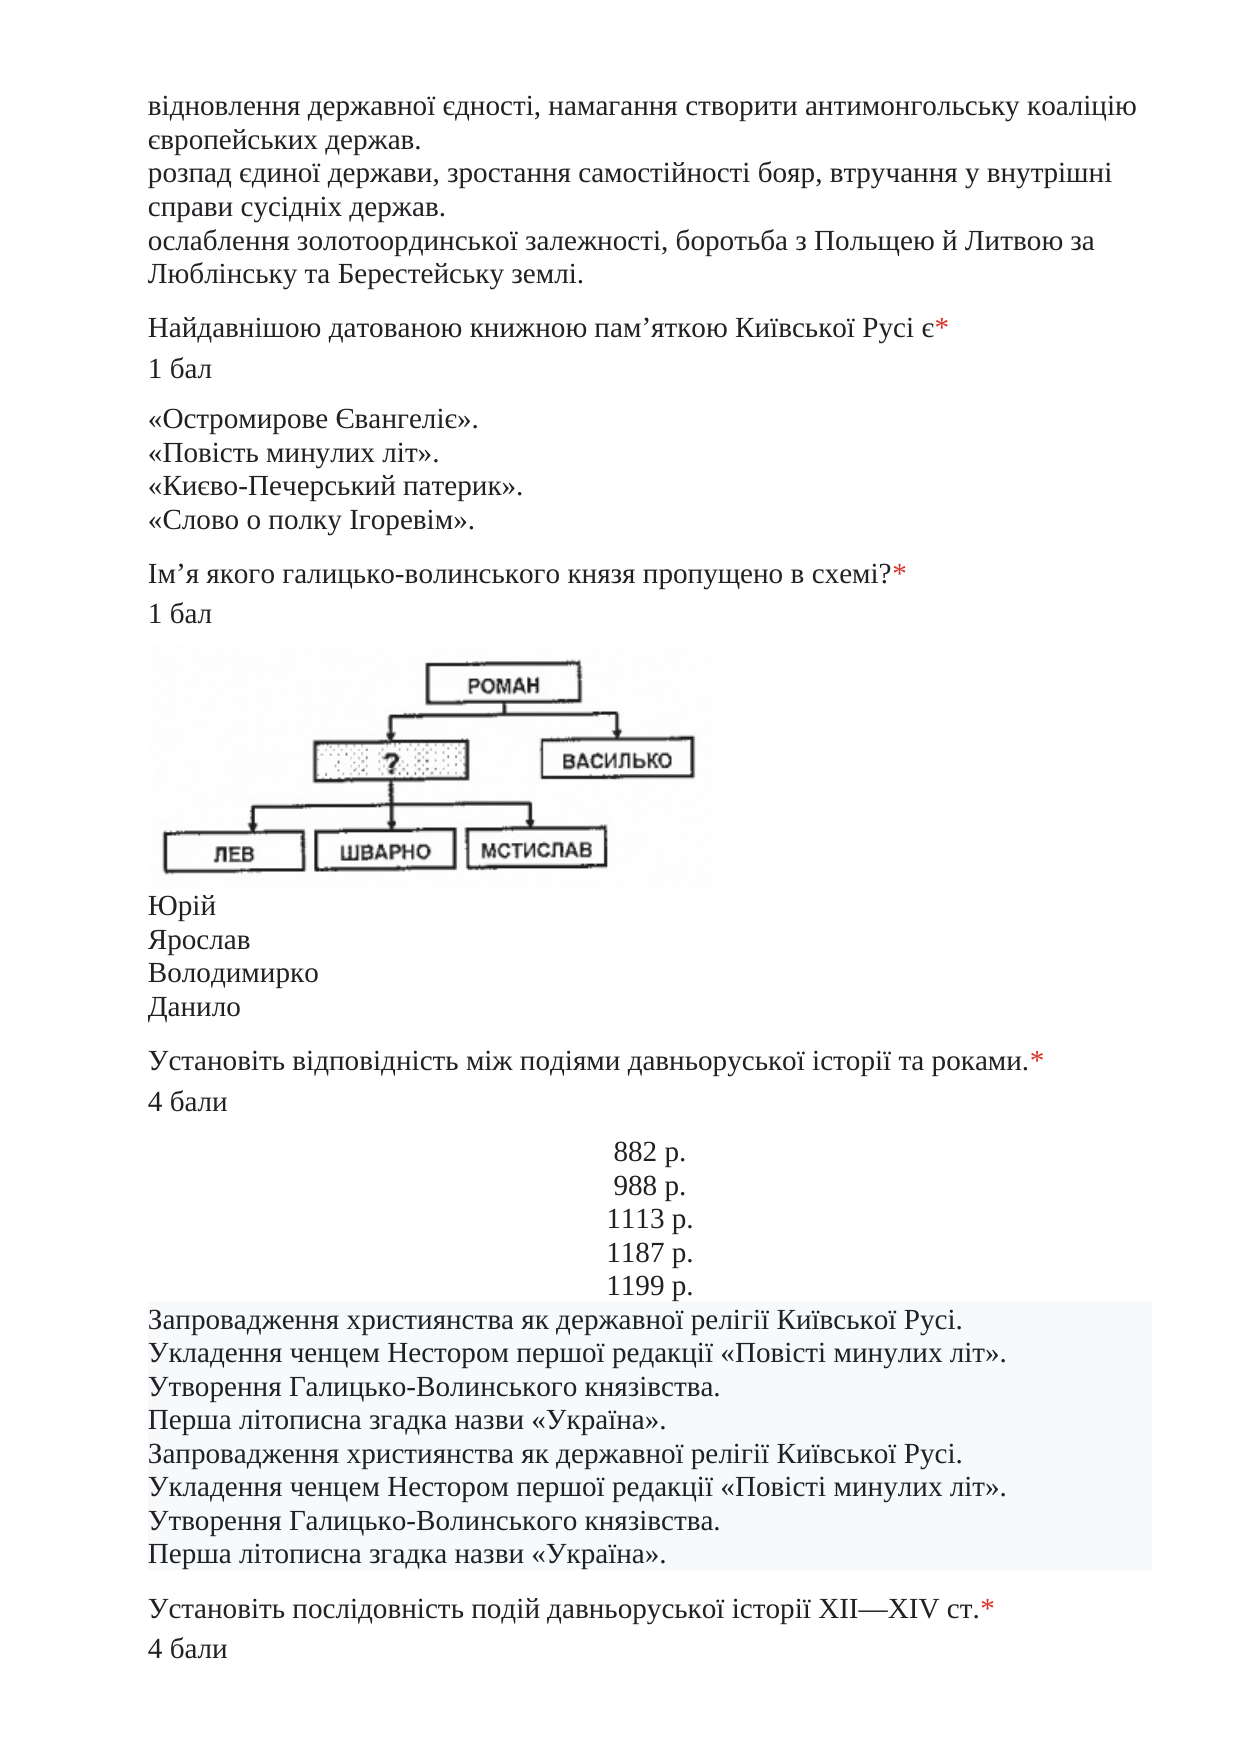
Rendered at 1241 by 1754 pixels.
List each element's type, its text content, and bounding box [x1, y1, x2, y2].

text Ім’я якого галицько-волинського князя пропущено в схемі?* [148, 552, 1152, 589]
text Запровадження християнства як державної релігії Київської Русі. [148, 1302, 1152, 1335]
text Установіть послідовність подій давньоруської історії XII—XIV ст.* [148, 1587, 1152, 1624]
text 1 бал [148, 344, 1152, 384]
text Утворення Галицько-Волинського князівства. [148, 1369, 1152, 1402]
text «Остромирове Євангеліє». [148, 401, 1152, 435]
text Установіть відповідність між подіями давньоруської історії та роками.* [148, 1039, 1152, 1077]
text Володимирко [148, 956, 1152, 989]
text Запровадження християнства як державної релігії Київської Русі. [148, 1436, 1152, 1469]
picture [147, 646, 714, 889]
text 988 р. [148, 1168, 1152, 1201]
text відновлення державної єдності, намагання створити антимонгольську коаліцію європейських держав. [148, 88, 1152, 156]
text Укладення ченцем Нестором першої редакції «Повісті минулих літ». [148, 1335, 1152, 1369]
text Найдавнішою датованою книжною пам’яткою Київської Русі є* [148, 306, 1152, 344]
text Перша літописна згадка назви «Україна». [148, 1537, 1152, 1570]
text ослаблення золотоординської залежності, боротьба з Польщею й Литвою за Люблінську та Берестейську землі. [148, 223, 1152, 290]
text 4 бали [148, 1077, 1152, 1117]
text Юрій [148, 888, 1152, 922]
text 1113 р. [148, 1201, 1152, 1235]
text 1 бал [148, 589, 1152, 630]
text 4 бали [148, 1624, 1152, 1665]
text розпад єдиної держави, зростання самостійності бояр, втручання у внутрішні справи сусідніх держав. [148, 156, 1152, 223]
text 882 р. [148, 1134, 1152, 1168]
text Данило [148, 989, 1152, 1023]
text 1187 р. [148, 1235, 1152, 1268]
text Укладення ченцем Нестором першої редакції «Повісті минулих літ». [148, 1469, 1152, 1503]
text Перша літописна згадка назви «Україна». [148, 1402, 1152, 1436]
text 1199 р. [148, 1268, 1152, 1302]
text «Києво-Печерський патерик». [148, 468, 1152, 502]
text «Повість минулих літ». [148, 435, 1152, 468]
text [148, 1503, 1152, 1537]
text «Слово о полку Ігоревім». [148, 502, 1152, 535]
text Ярослав [148, 922, 1152, 956]
